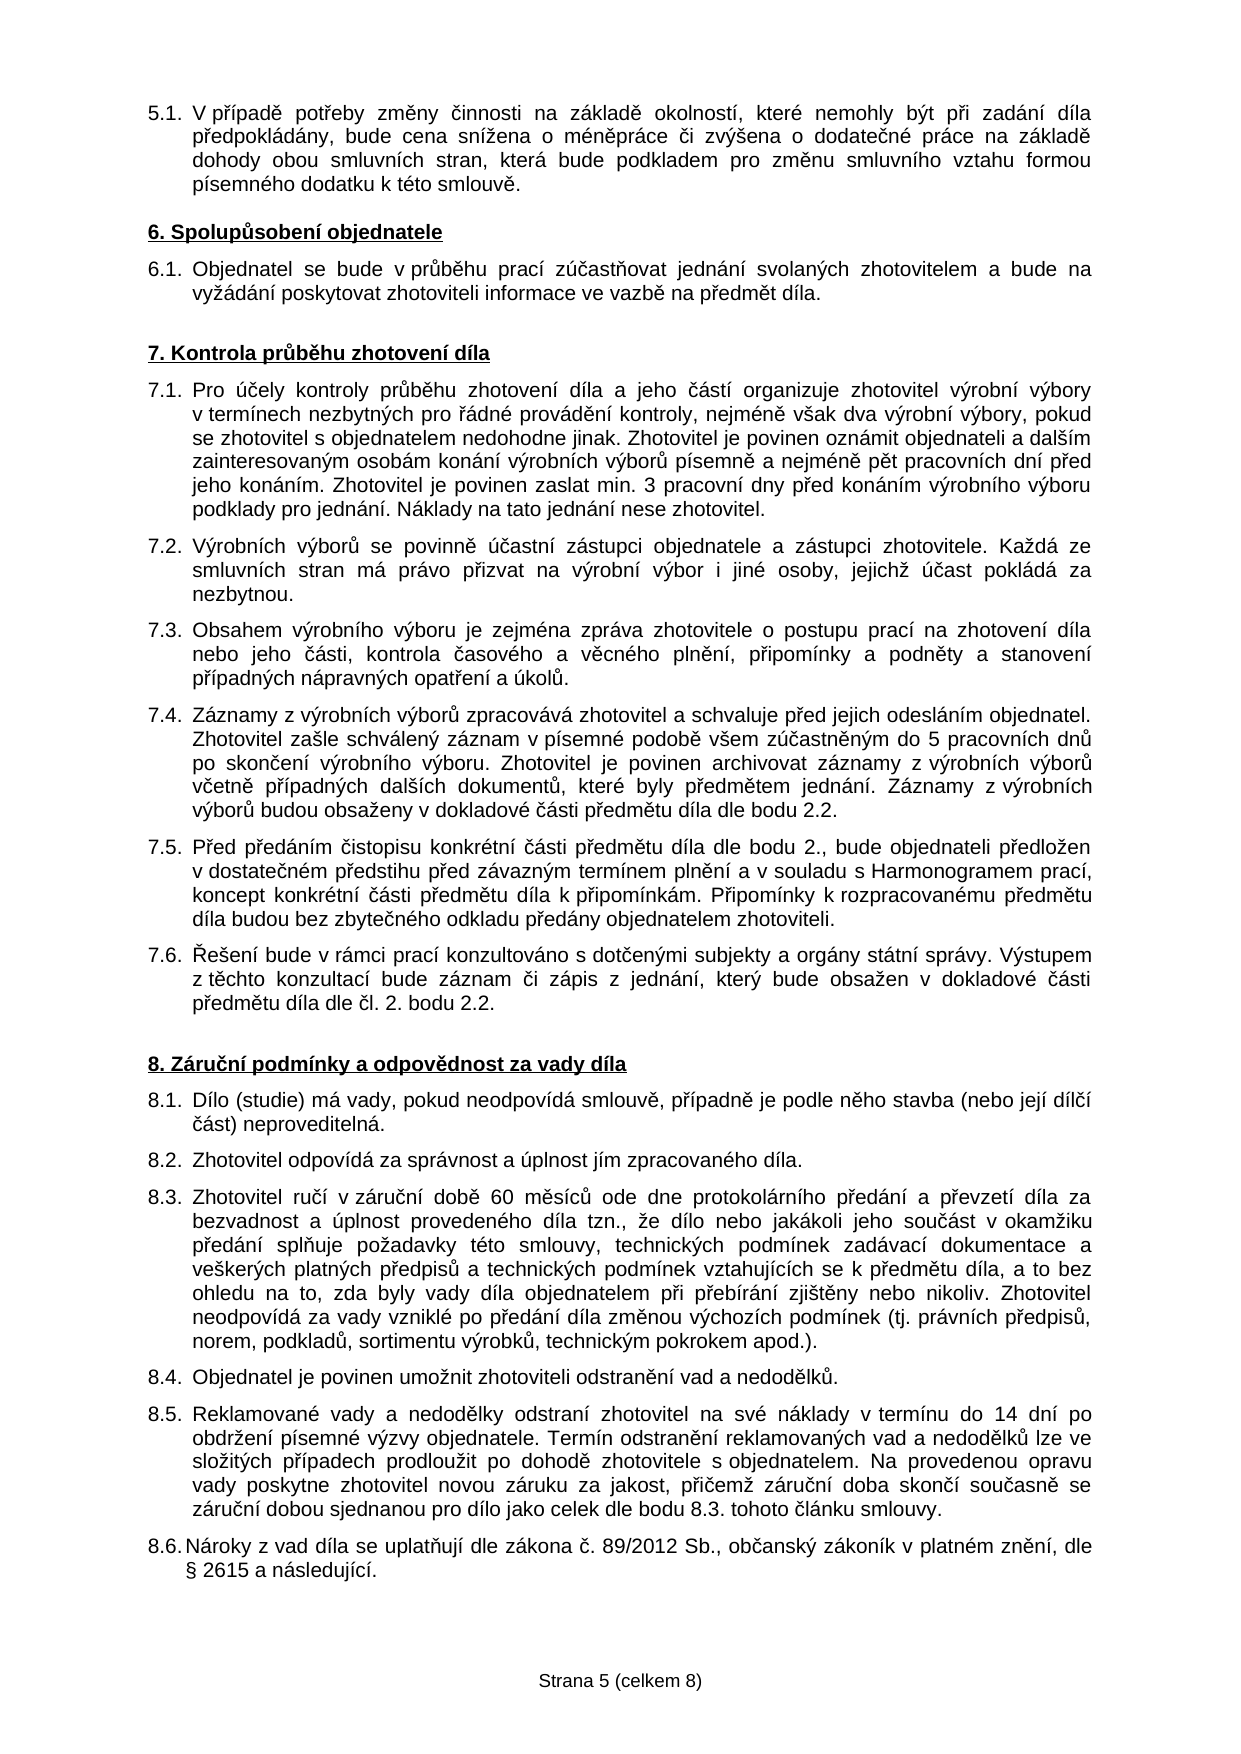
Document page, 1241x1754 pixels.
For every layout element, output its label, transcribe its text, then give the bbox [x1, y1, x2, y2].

text 6. Spolupůsobení objednatele [148, 220, 1092, 244]
list Zhotovitel ručí v záruční době 60 měsíců ode dne protokolárního předání a převzetí díla za bezvadnost a úplnost provedeného díla tzn., že dílo nebo jakákoli jeho součást v okamžiku předání splňuje požadavky této smlouvy, technických podmínek zadávací dokumentace a veškerých platných předpisů a technických podmínek vztahujících se k předmětu díla, a to bez ohledu na to, zda byly vady díla objednatelem při přebírání zjištěny nebo nikoliv. Zhotovitel neodpovídá za vady vzniklé po předání díla změnou výchozích podmínek (tj. právních předpisů, norem, podkladů, sortimentu výrobků, technickým pokrokem apod.). [148, 1185, 1092, 1352]
list V případě potřeby změny činnosti na základě okolností, které nemohly být při zadání díla předpokládány, bude cena snížena o méněpráce či zvýšena o dodatečné práce na základě dohody obou smluvních stran, která bude podkladem pro změnu smluvního vztahu formou písemného dodatku k této smlouvě. [148, 100, 1092, 196]
list Obsahem výrobního výboru je zejména zpráva zhotovitele o postupu prací na zhotovení díla nebo jeho části, kontrola časového a věcného plnění, připomínky a podněty a stanovení případných nápravných opatření a úkolů. [148, 618, 1092, 690]
list Objednatel se bude v průběhu prací zúčastňovat jednání svolaných zhotovitelem a bude na vyžádání poskytovat zhotoviteli informace ve vazbě na předmět díla. [148, 257, 1092, 304]
text 8. Záruční podmínky a odpovědnost za vady díla [148, 1051, 1092, 1075]
list Pro účely kontroly průběhu zhotovení díla a jeho částí organizuje zhotovitel výrobní výbory v termínech nezbytných pro řádné provádění kontroly, nejméně však dva výrobní výbory, pokud se zhotovitel s objednatelem nedohodne jinak. Zhotovitel je povinen oznámit objednateli a dalším zainteresovaným osobám konání výrobních výborů písemně a nejméně pět pracovních dní před jeho konáním. Zhotovitel je povinen zaslat min. 3 pracovní dny před konáním výrobního výboru podklady pro jednání. Náklady na tato jednání nese zhotovitel. [148, 377, 1092, 521]
list Objednatel je povinen umožnit zhotoviteli odstranění vad a nedodělků. [148, 1365, 1092, 1389]
list Dílo (studie) má vady, pokud neodpovídá smlouvě, případně je podle něho stavba (nebo její dílčí část) neproveditelná. [148, 1088, 1092, 1136]
list Výrobních výborů se povinně účastní zástupci objednatele a zástupci zhotovitele. Každá ze smluvních stran má právo přizvat na výrobní výbor i jiné osoby, jejichž účast pokládá za nezbytnou. [148, 534, 1092, 606]
list Před předáním čistopisu konkrétní části předmětu díla dle bodu 2., bude objednateli předložen v dostatečném předstihu před závazným termínem plnění a v souladu s Harmonogramem prací, koncept konkrétní části předmětu díla k připomínkám. Připomínky k rozpracovanému předmětu díla budou bez zbytečného odkladu předány objednatelem zhotoviteli. [148, 835, 1092, 931]
list Zhotovitel odpovídá za správnost a úplnost jím zpracovaného díla. [148, 1148, 1092, 1172]
list Řešení bude v rámci prací konzultováno s dotčenými subjekty a orgány státní správy. Výstupem z těchto konzultací bude záznam či zápis z jednání, který bude obsažen v dokladové části předmětu díla dle čl. 2. bodu 2.2. [148, 943, 1092, 1015]
text 7. Kontrola průběhu zhotovení díla [148, 341, 1092, 365]
list Reklamované vady a nedodělky odstraní zhotovitel na své náklady v termínu do 14 dní po obdržení písemné výzvy objednatele. Termín odstranění reklamovaných vad a nedodělků lze ve složitých případech prodloužit po dohodě zhotovitele s objednatelem. Na provedenou opravu vady poskytne zhotovitel novou záruku za jakost, přičemž záruční doba skončí současně se záruční dobou sjednanou pro dílo jako celek dle bodu 8.3. tohoto článku smlouvy. [148, 1401, 1092, 1521]
list Záznamy z výrobních výborů zpracovává zhotovitel a schvaluje před jejich odesláním objednatel. Zhotovitel zašle schválený záznam v písemné podobě všem zúčastněným do 5 pracovních dnů po skončení výrobního výboru. Zhotovitel je povinen archivovat záznamy z výrobních výborů včetně případných dalších dokumentů, které byly předmětem jednání. Záznamy z výrobních výborů budou obsaženy v dokladové části předmětu díla dle bodu 2.2. [148, 702, 1092, 822]
list Nároky z vad díla se uplatňují dle zákona č. 89/2012 Sb., občanský zákoník v platném znění, dle § 2615 a následující. [148, 1534, 1092, 1582]
